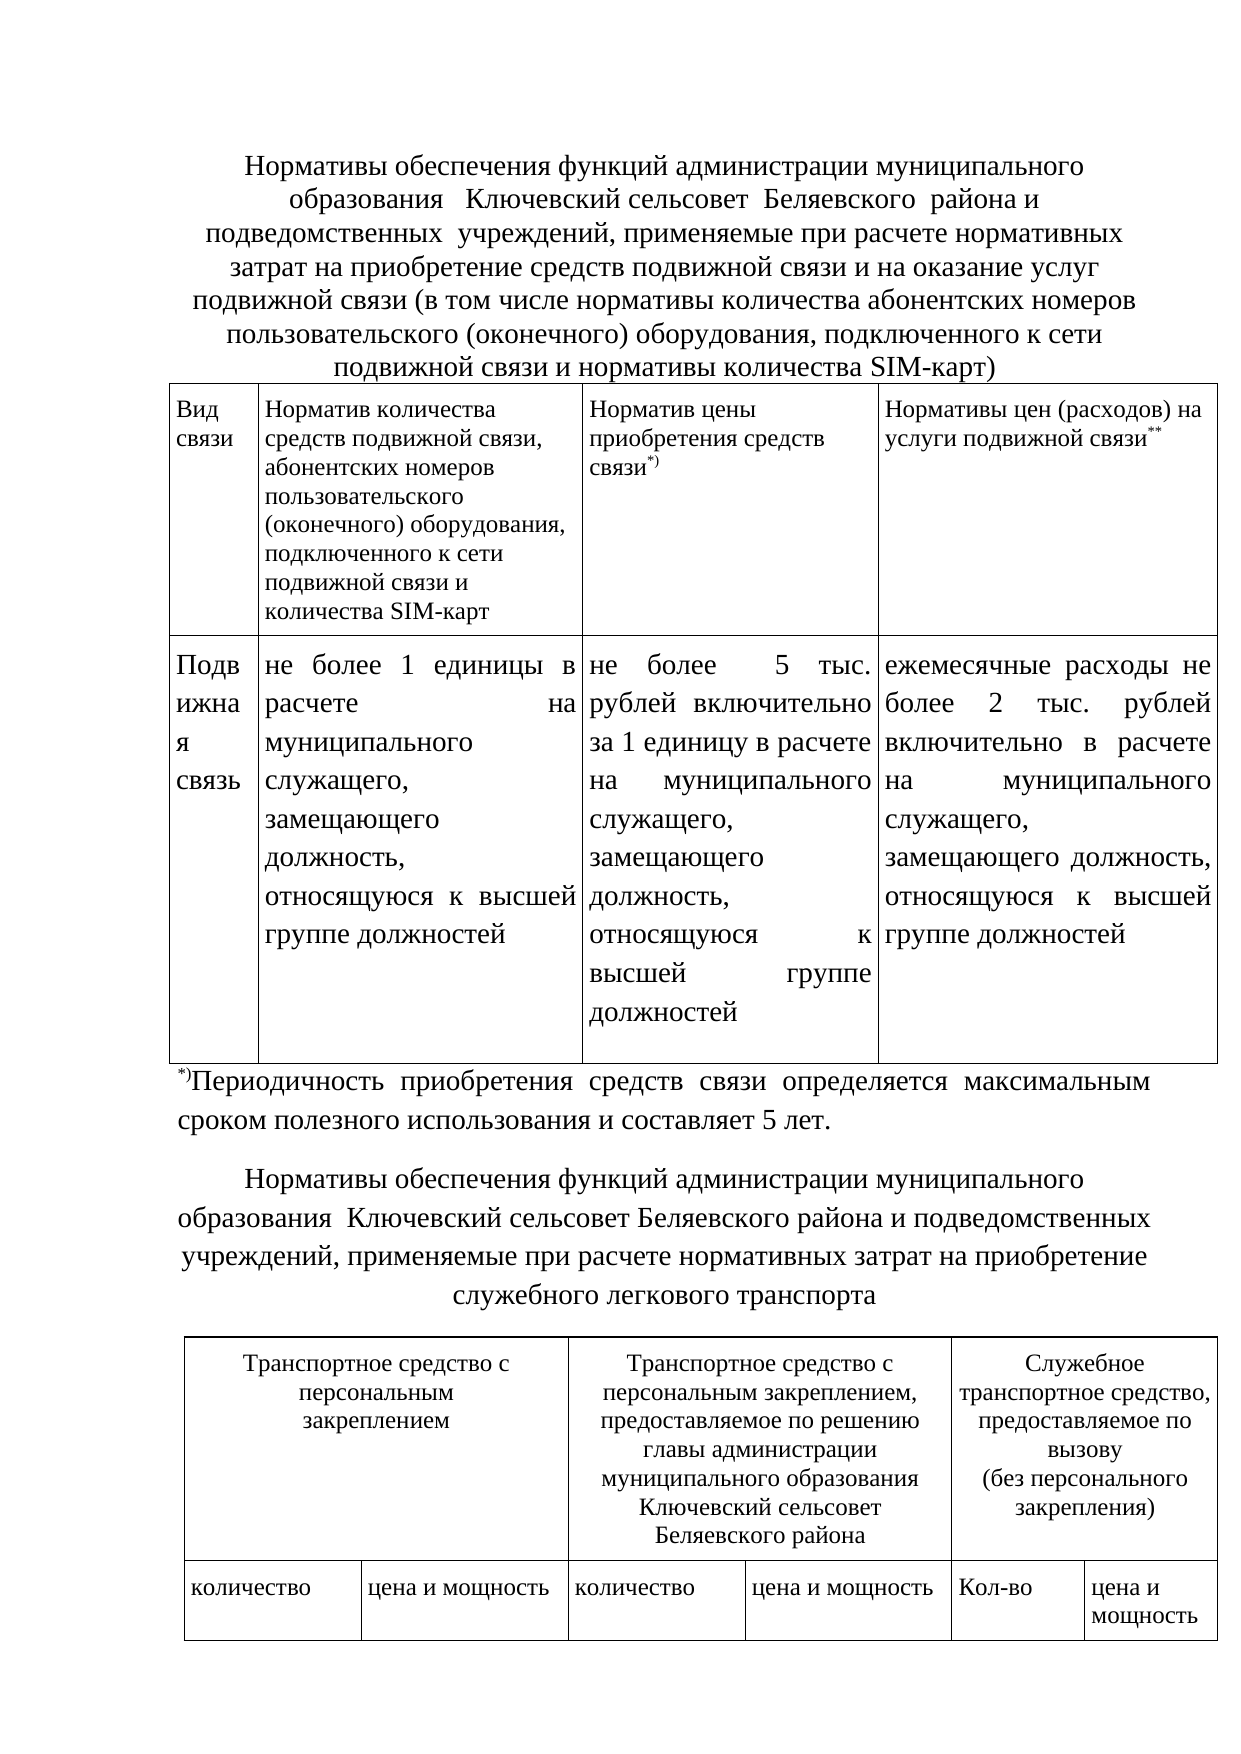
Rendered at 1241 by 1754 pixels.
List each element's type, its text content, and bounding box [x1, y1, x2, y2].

table_header Транспортное средство с персональным закреплением [185, 1338, 568, 1560]
table_header Нормативы цен (расходов) на услуги подвижной связи** [879, 384, 1217, 635]
table_cell количество [185, 1561, 361, 1640]
table_header Транспортное средство с персональным закреплением, предоставляемое по решению главы администрации муниципального образования Ключевский сельсовет Беляевского района [569, 1338, 951, 1560]
table_cell не более 1 единицы в расчете на муниципального служащего, замещающего должность, относящуюся к высшей группе должностей [259, 636, 582, 1062]
table_header Вид связи [170, 384, 258, 635]
table_cell ежемесячные расходы не более 2 тыс. рублей включительно в расчете на муниципального служащего, замещающего должность, относящуюся к высшей группе должностей [879, 636, 1217, 1062]
table_cell цена и мощность [746, 1561, 951, 1640]
table_header Норматив цены приобретения средств связи*) [583, 384, 878, 635]
table_cell не более 5 тыс. рублей включительно за 1 единицу в расчете на муниципального служащего, замещающего должность, относящуюся к высшей группе должностей [583, 636, 878, 1062]
table_header Служебное транспортное средство, предоставляемое по вызову (без персонального закрепления) [952, 1338, 1217, 1560]
text Нормативы обеспечения функций администрации муниципального образования Ключевский сельсовет Беляевского района и подведомственных учреждений, применяемые при расчете нормативных затрат на приобретение средств подвижной связи и на оказание услуг подвижной связи (в том числе нормативы количества абонентских номеров пользовательского (оконечного) оборудования, подключенного к сети подвижной связи и нормативы количества SIM-карт) [177, 148, 1152, 383]
text *)Периодичность приобретения средств связи определяется максимальным сроком полезного использования и составляет 5 лет. [177, 1064, 1152, 1136]
table_cell цена и мощность [362, 1561, 568, 1640]
table_cell количество [569, 1561, 745, 1640]
text Нормативы обеспечения функций администрации муниципального образования Ключевский сельсовет Беляевского района и подведомственных учреждений, применяемые при расчете нормативных затрат на приобретение служебного легкового транспорта [177, 1161, 1152, 1311]
table_cell цена и мощность [1085, 1561, 1217, 1640]
table_cell Кол-во [952, 1561, 1084, 1640]
table_cell Подвижная связь [170, 636, 258, 1062]
table_header Норматив количества средств подвижной связи, абонентских номеров пользовательского (оконечного) оборудования, подключенного к сети подвижной связи и количества SIM-карт [259, 384, 582, 635]
